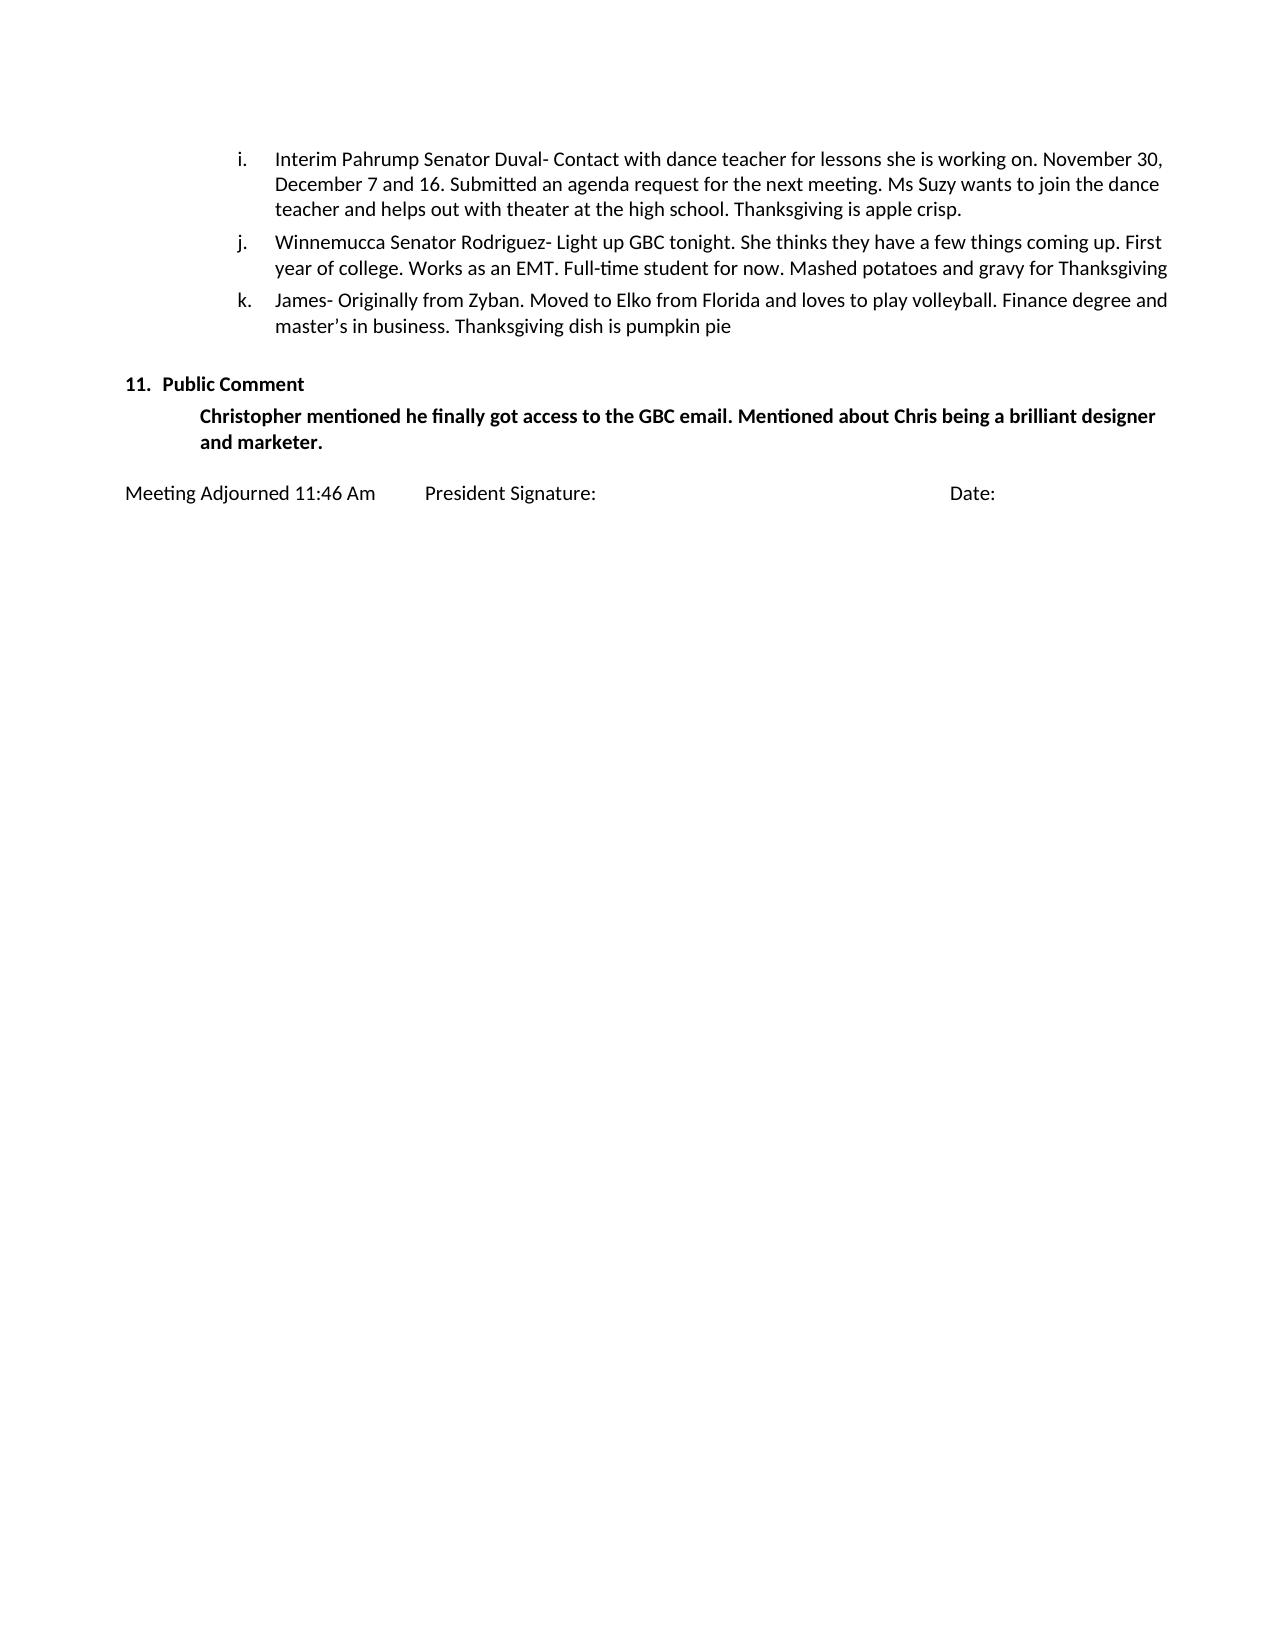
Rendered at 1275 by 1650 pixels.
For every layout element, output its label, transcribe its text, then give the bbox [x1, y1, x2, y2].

list James- Originally from Zyban. Moved to Elko from Florida and loves to play volleyball. Finance degree and master’s in business. Thanksgiving dish is pumpkin pie [237, 287, 1179, 338]
text Meeting Adjourned 11:46 Am President Signature: Date: [125, 480, 1179, 505]
list Public Comment [125, 371, 1179, 396]
list Interim Pahrump Senator Duval- Contact with dance teacher for lessons she is working on. November 30, December 7 and 16. Submitted an agenda request for the next meeting. Ms Suzy wants to join the dance teacher and helps out with theater at the high school. Thanksgiving is apple crisp. [237, 146, 1179, 222]
list Winnemucca Senator Rodriguez- Light up GBC tonight. She thinks they have a few things coming up. First year of college. Works as an EMT. Full-time student for now. Mashed potatoes and gravy for Thanksgiving [237, 229, 1179, 280]
list Christopher mentioned he finally got access to the GBC email. Mentioned about Chris being a brilliant designer and marketer. [200, 404, 1179, 454]
